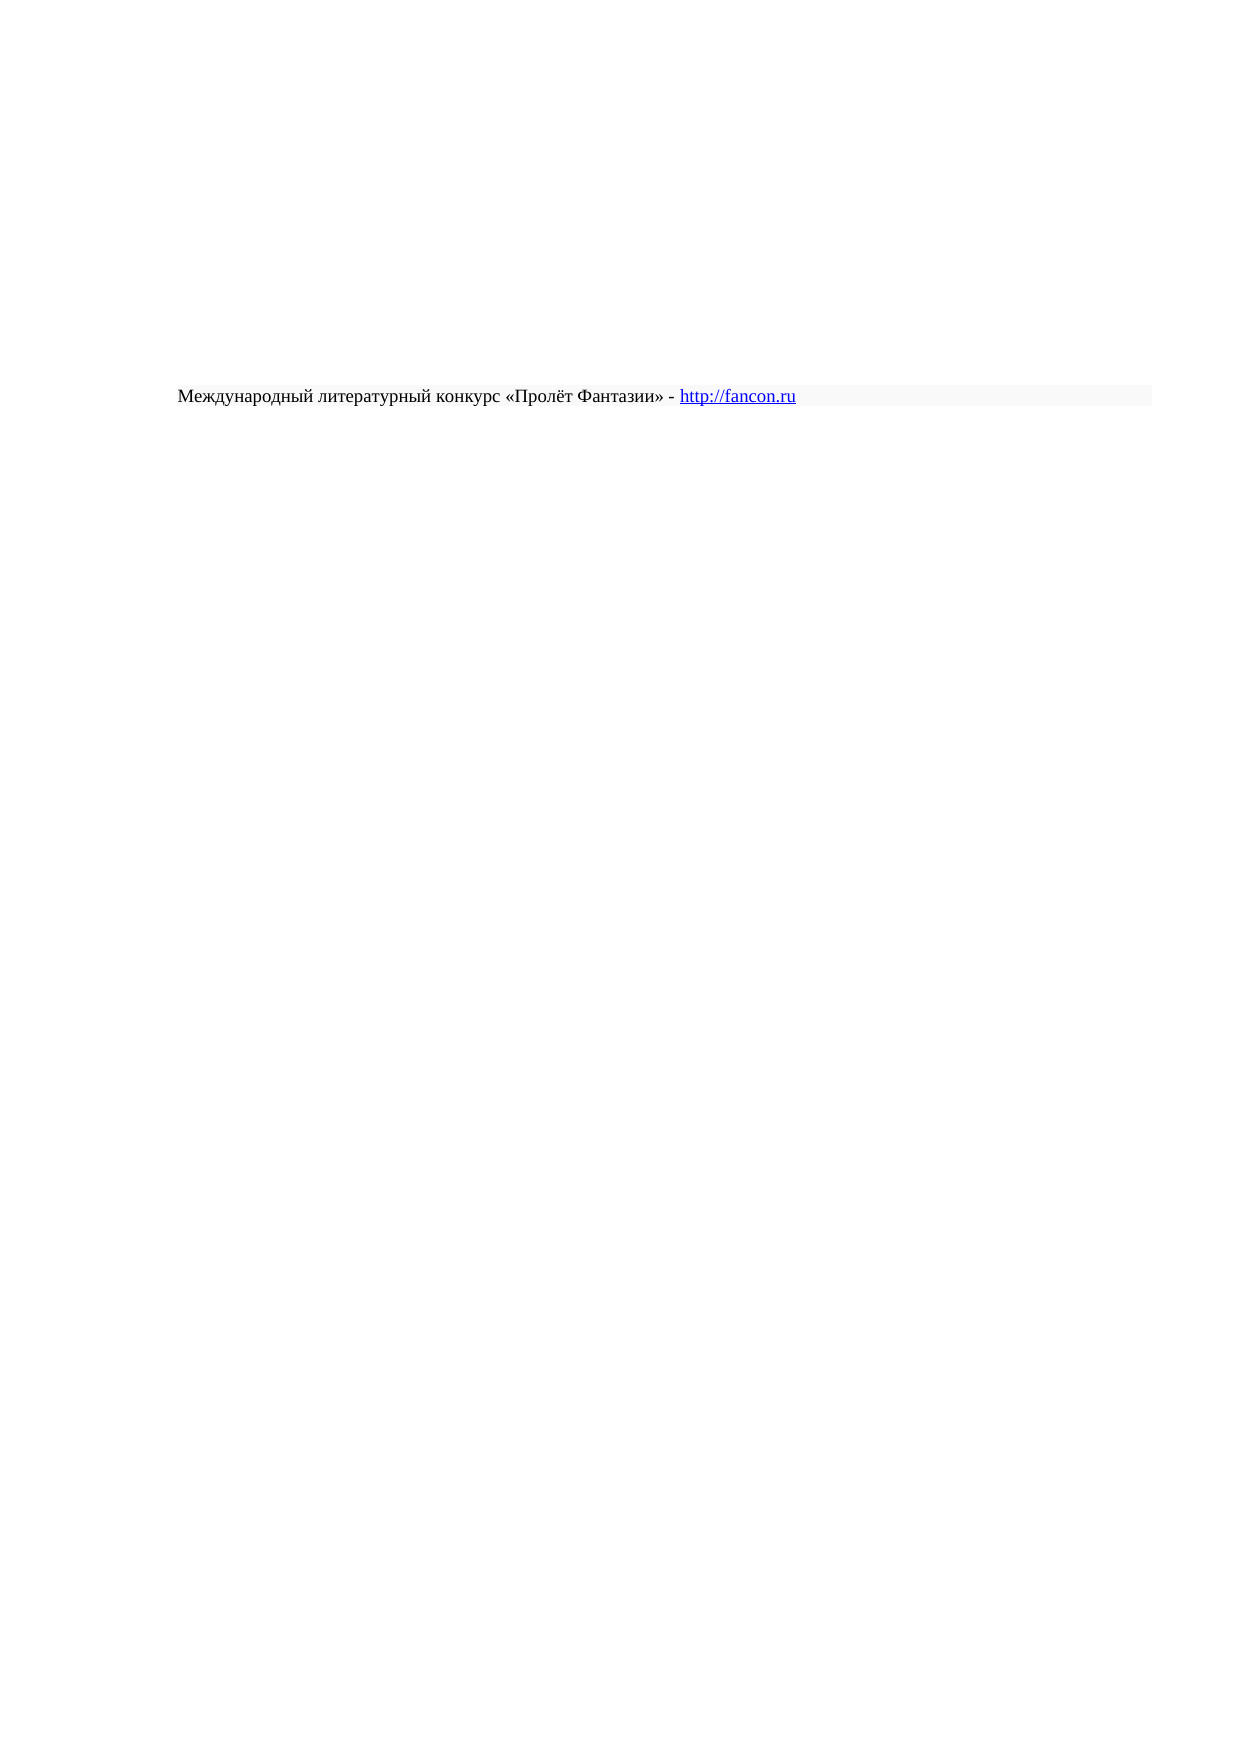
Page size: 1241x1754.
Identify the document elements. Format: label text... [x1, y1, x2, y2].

text Международный литературный конкурс «Пролёт Фантазии» - http://fancon.ru [177, 385, 1152, 406]
